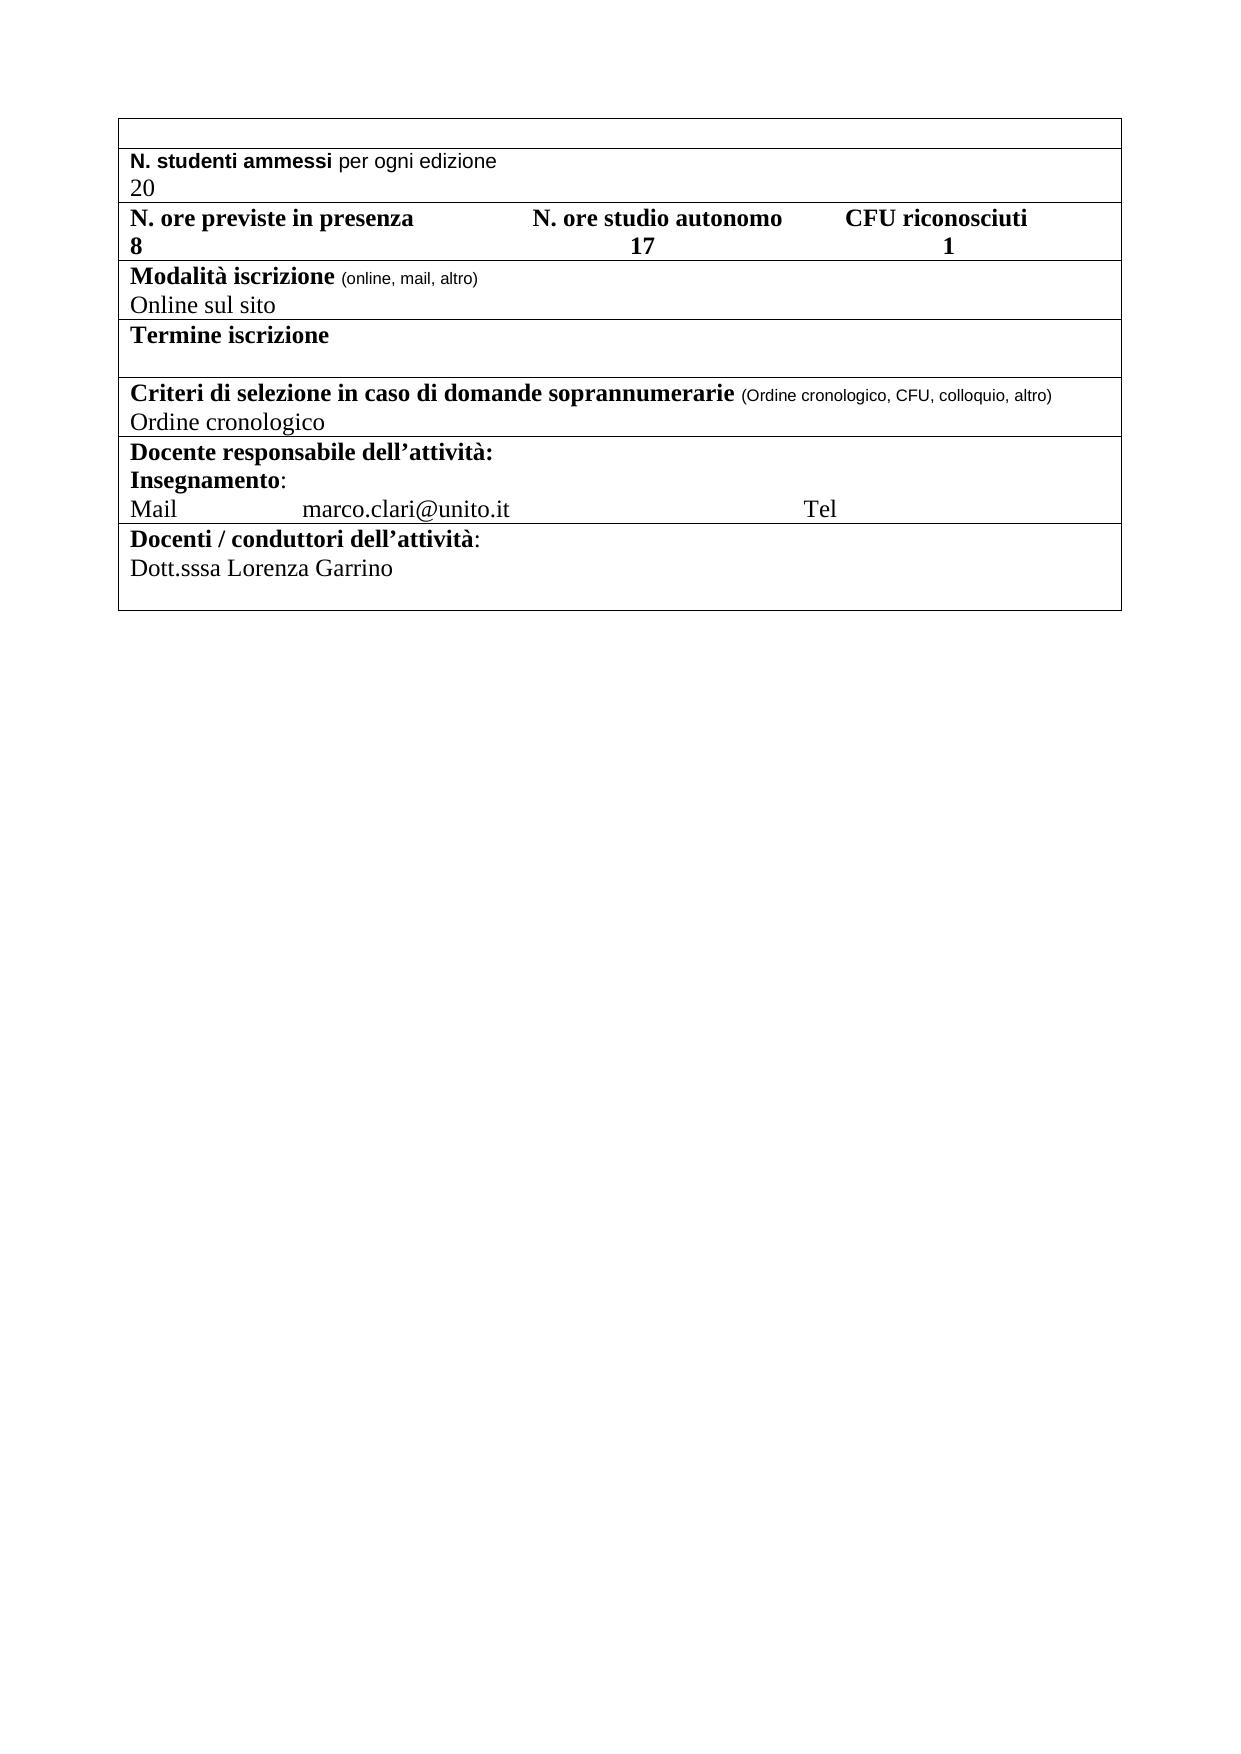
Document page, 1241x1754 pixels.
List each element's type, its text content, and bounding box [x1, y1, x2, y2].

table_cell N. studenti ammessi per ogni edizione 20 [119, 149, 1121, 202]
table_cell Modalità iscrizione (online, mail, altro) Online sul sito [119, 261, 1121, 319]
table_cell Termine iscrizione [119, 320, 1121, 377]
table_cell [119, 119, 1121, 148]
table_cell Criteri di selezione in caso di domande soprannumerarie (Ordine cronologico, CFU, colloquio, altro) Ordine cronologico [119, 378, 1121, 436]
table_cell N. ore previste in presenza N. ore studio autonomo CFU riconosciuti 8 17 1 [119, 203, 1121, 260]
table_cell Docenti / conduttori dell’attività: Dott.sssa Lorenza Garrino [119, 524, 1121, 610]
table_cell Docente responsabile dell’attività: Insegnamento: Mail marco.clari@unito.it Tel [119, 437, 1121, 523]
